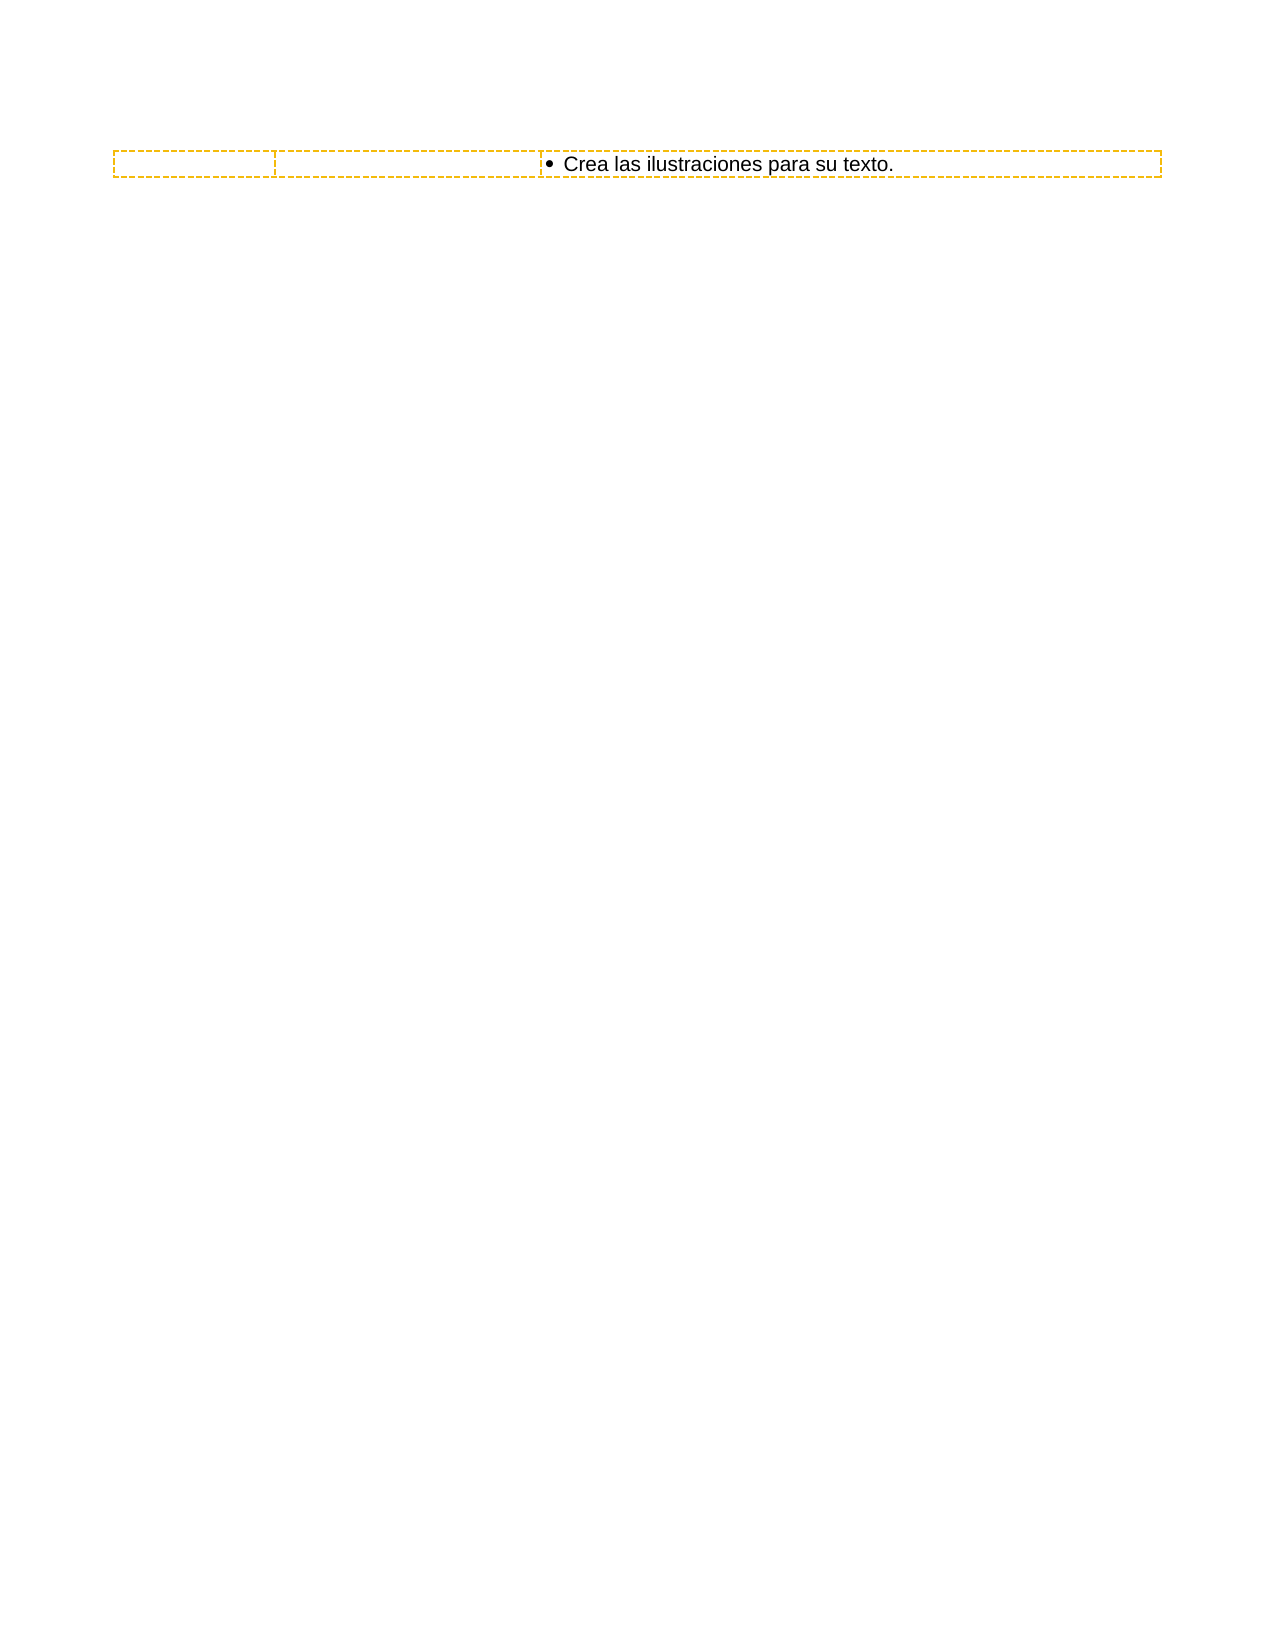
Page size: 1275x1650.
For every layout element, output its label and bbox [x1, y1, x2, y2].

table_cell [114, 150, 275, 176]
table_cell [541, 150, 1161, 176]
table_cell [275, 150, 541, 176]
